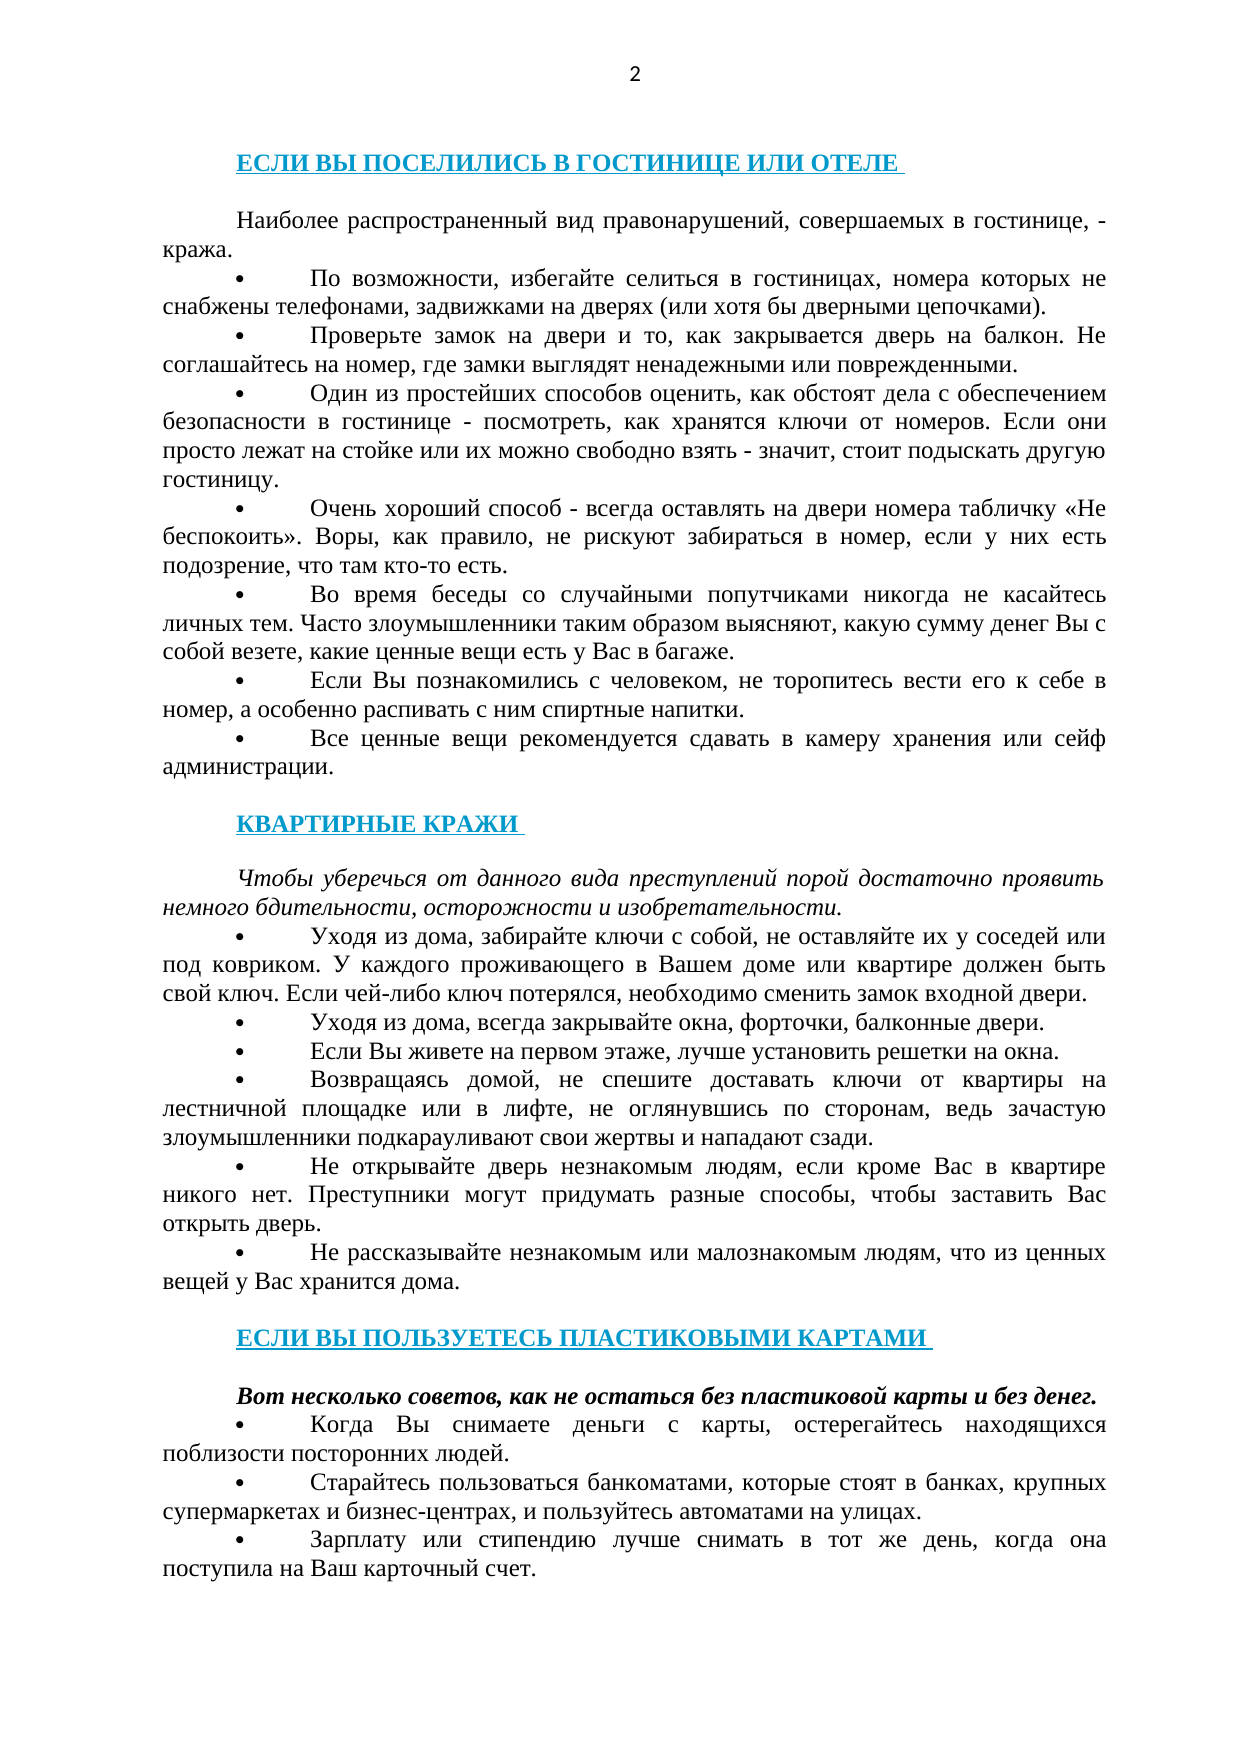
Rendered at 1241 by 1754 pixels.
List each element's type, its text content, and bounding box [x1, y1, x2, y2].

list Когда Вы снимаете деньги с карты, остерегайтесь находящихся поблизости посторонних людей. [162, 1409, 1107, 1467]
list Очень хороший способ - всегда оставлять на двери номера табличку «Не беспокоить». Воры, как правило, не рискуют забираться в номер, если у них есть подозрение, что там кто-то есть. [162, 493, 1107, 579]
list Если Вы познакомились с человеком, не торопитесь вести его к себе в номер, а особенно распивать с ним спиртные напитки. [162, 665, 1107, 723]
list Уходя из дома, всегда закрывайте окна, форточки, балконные двери. [162, 1007, 1107, 1036]
list Если Вы живете на первом этаже, лучше установить решетки на окна. [162, 1036, 1107, 1064]
text Вот несколько советов, как не остаться без пластиковой карты и без денег. [162, 1381, 1107, 1409]
list Не открывайте дверь незнакомым людям, если кроме Вас в квартире никого нет. Преступники могут придумать разные способы, чтобы заставить Вас открыть дверь. [162, 1151, 1107, 1237]
text Наиболее распространенный вид правонарушений, совершаемых в гостинице, - кража. [162, 205, 1107, 263]
list Старайтесь пользоваться банкоматами, которые стоят в банках, крупных супермаркетах и бизнес-центрах, и пользуйтесь автоматами на улицах. [162, 1467, 1107, 1524]
text ЕСЛИ ВЫ ПОЛЬЗУЕТЕСЬ ПЛАСТИКОВЫМИ КАРТАМИ [162, 1323, 1107, 1352]
list Во время беседы со случайными попутчиками никогда не касайтесь личных тем. Часто злоумышленники таким образом выясняют, какую сумму денег Вы с собой везете, какие ценные вещи есть у Вас в багаже. [162, 579, 1107, 665]
text ЕСЛИ ВЫ ПОСЕЛИЛИСЬ В ГОСТИНИЦЕ ИЛИ ОТЕЛЕ [162, 148, 1107, 176]
list Не рассказывайте незнакомым или малознакомым людям, что из ценных вещей у Вас хранится дома. [162, 1237, 1107, 1294]
list Один из простейших способов оценить, как обстоят дела с обеспечением безопасности в гостинице - посмотреть, как хранятся ключи от номеров. Если они просто лежат на стойке или их можно свободно взять - значит, стоит подыскать другую гостиницу. [162, 378, 1107, 493]
list Проверьте замок на двери и то, как закрывается дверь на балкон. Не соглашайтесь на номер, где замки выглядят ненадежными или поврежденными. [162, 320, 1107, 378]
text Чтобы уберечься от данного вида преступлений порой достаточно проявить немного бдительности, осторожности и изобретательности. [162, 863, 1107, 921]
list Возвращаясь домой, не спешите доставать ключи от квартиры на лестничной площадке или в лифте, не оглянувшись по сторонам, ведь зачастую злоумышленники подкарауливают свои жертвы и нападают сзади. [162, 1064, 1107, 1151]
list Все ценные вещи рекомендуется сдавать в камеру хранения или сейф администрации. [162, 723, 1107, 780]
list Зарплату или стипендию лучше снимать в тот же день, когда она поступила на Ваш карточный счет. [162, 1524, 1107, 1582]
list Уходя из дома, забирайте ключи с собой, не оставляйте их у соседей или под ковриком. У каждого проживающего в Вашем доме или квартире должен быть свой ключ. Если чей-либо ключ потерялся, необходимо сменить замок входной двери. [162, 921, 1107, 1007]
list По возможности, избегайте селиться в гостиницах, номера которых не снабжены телефонами, задвижками на дверях (или хотя бы дверными цепочками). [162, 263, 1107, 320]
text КВАРТИРНЫЕ КРАЖИ [162, 809, 1107, 838]
